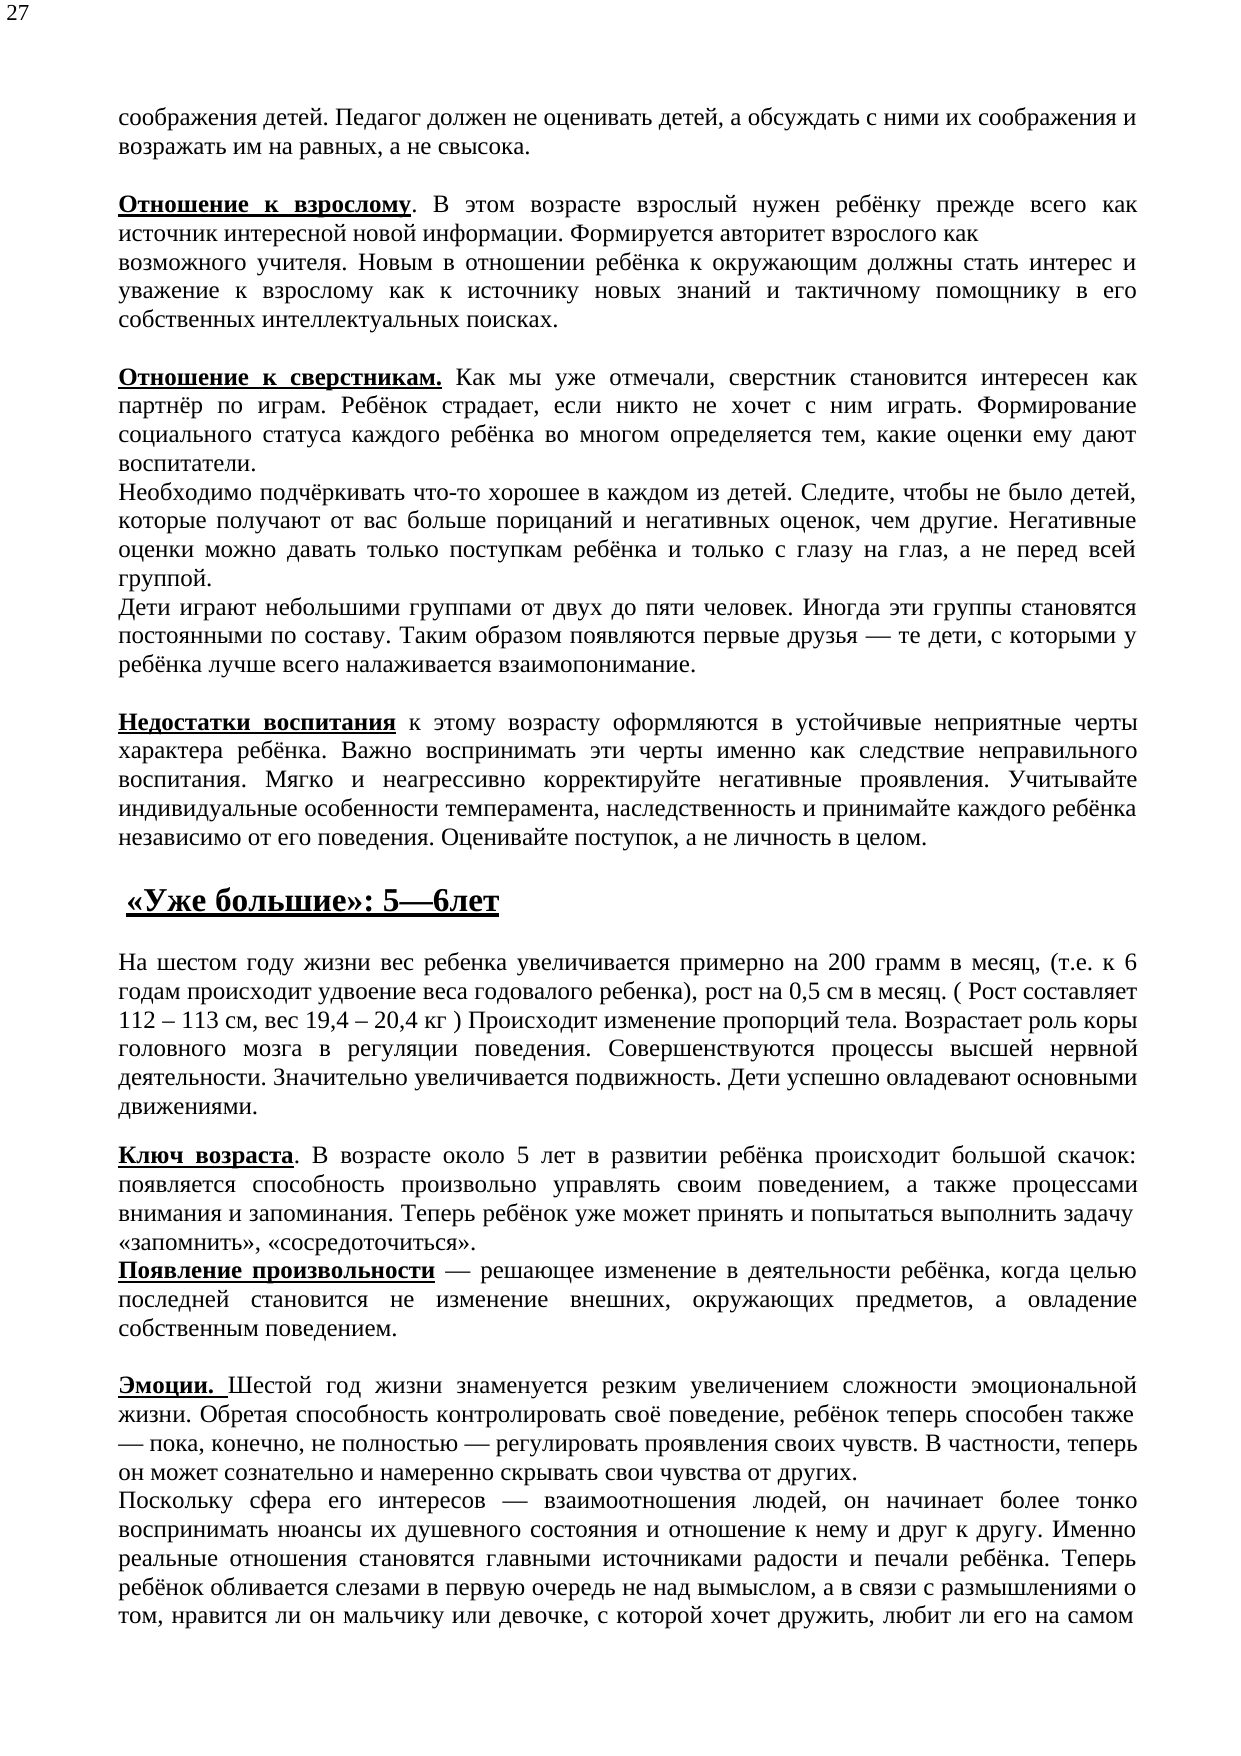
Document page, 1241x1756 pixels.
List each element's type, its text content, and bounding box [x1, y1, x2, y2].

text — пока, конечно, не полностью — регулировать проявления своих чувств. В частности, теперь он может сознательно и намеренно скрывать свои чувства от других. [118, 1428, 1138, 1486]
text Появление произвольности — решающее изменение в деятельности ребёнка, когда целью последней становится не изменение внешних, окружающих предметов, а овладение собственным поведением. [118, 1256, 1137, 1342]
text «запомнить», «сосредоточиться». [118, 1227, 1207, 1256]
text Отношение к сверстникам. Как мы уже отмечали, сверстник становится интересен как партнёр по играм. Ребёнок страдает, если никто не хочет с ним играть. Формирование социального статуса каждого ребёнка во многом определяется тем, какие оценки ему дают воспитатели. [118, 362, 1137, 477]
text Недостатки воспитания к этому возрасту оформляются в устойчивые неприятные черты характера ребёнка. Важно воспринимать эти черты именно как следствие неправильного воспитания. Мягко и неагрессивно корректируйте негативные проявления. Учитывайте индивидуальные особенности темперамента, наследственность и принимайте каждого ребёнка независимо от его поведения. Оценивайте поступок, а не личность в целом. [118, 707, 1138, 850]
text Эмоции. Шестой год жизни знаменуется резким увеличением сложности эмоциональной жизни. Обретая способность контролировать своё поведение, ребёнок теперь способен также [118, 1371, 1137, 1428]
text соображения детей. Педагог должен не оценивать детей, а обсуждать с ними их соображения и возражать им на равных, а не свысока. [118, 102, 1137, 160]
text Дети играют небольшими группами от двух до пяти человек. Иногда эти группы становятся постоянными по составу. Таким образом появляются первые друзья — те дети, с которыми у ребёнка лучше всего налаживается взаимопонимание. [118, 592, 1138, 678]
text Поскольку сфера его интересов — взаимоотношения людей, он начинает более тонко воспринимать нюансы их душевного состояния и отношение к нему и друг к другу. Именно реальные отношения становятся главными источниками радости и печали ребёнка. Теперь ребёнок обливается слезами в первую очередь не над вымыслом, а в связи с размышлениями о том, нравится ли он мальчику или девочке, с которой хочет дружить, любит ли его на самом [118, 1486, 1138, 1629]
text Ключ возраста. В возрасте около 5 лет в развитии ребёнка происходит большой скачок: появляется способность произвольно управлять своим поведением, а также процессами внимания и запоминания. Теперь ребёнок уже может принять и попытаться выполнить задачу [118, 1141, 1138, 1227]
subtitle «Уже большие»: 5—6лет [118, 880, 1207, 918]
text Отношение к взрослому. В этом возрасте взрослый нужен ребёнку прежде всего как источник интересной новой информации. Формируется авторитет взрослого как [118, 189, 1137, 247]
text На шестом году жизни вес ребенка увеличивается примерно на 200 грамм в месяц, (т.е. к 6 годам происходит удвоение веса годовалого ребенка), рост на 0,5 см в месяц. ( Рост составляет 112 – 113 см, вес 19,4 – 20,4 кг ) Происходит изменение пропорций тела. Возрастает роль коры головного мозга в регуляции поведения. Совершенствуются процессы высшей нервной деятельности. Значительно увеличивается подвижность. Дети успешно овладевают основными движениями. [118, 947, 1138, 1120]
text Необходимо подчёркивать что-то хорошее в каждом из детей. Следите, чтобы не было детей, которые получают от вас больше порицаний и негативных оценок, чем другие. Негативные оценки можно давать только поступкам ребёнка и только с глазу на глаз, а не перед всей группой. [118, 477, 1138, 592]
text возможного учителя. Новым в отношении ребёнка к окружающим должны стать интерес и уважение к взрослому как к источнику новых знаний и тактичному помощнику в его собственных интеллектуальных поисках. [118, 247, 1137, 333]
